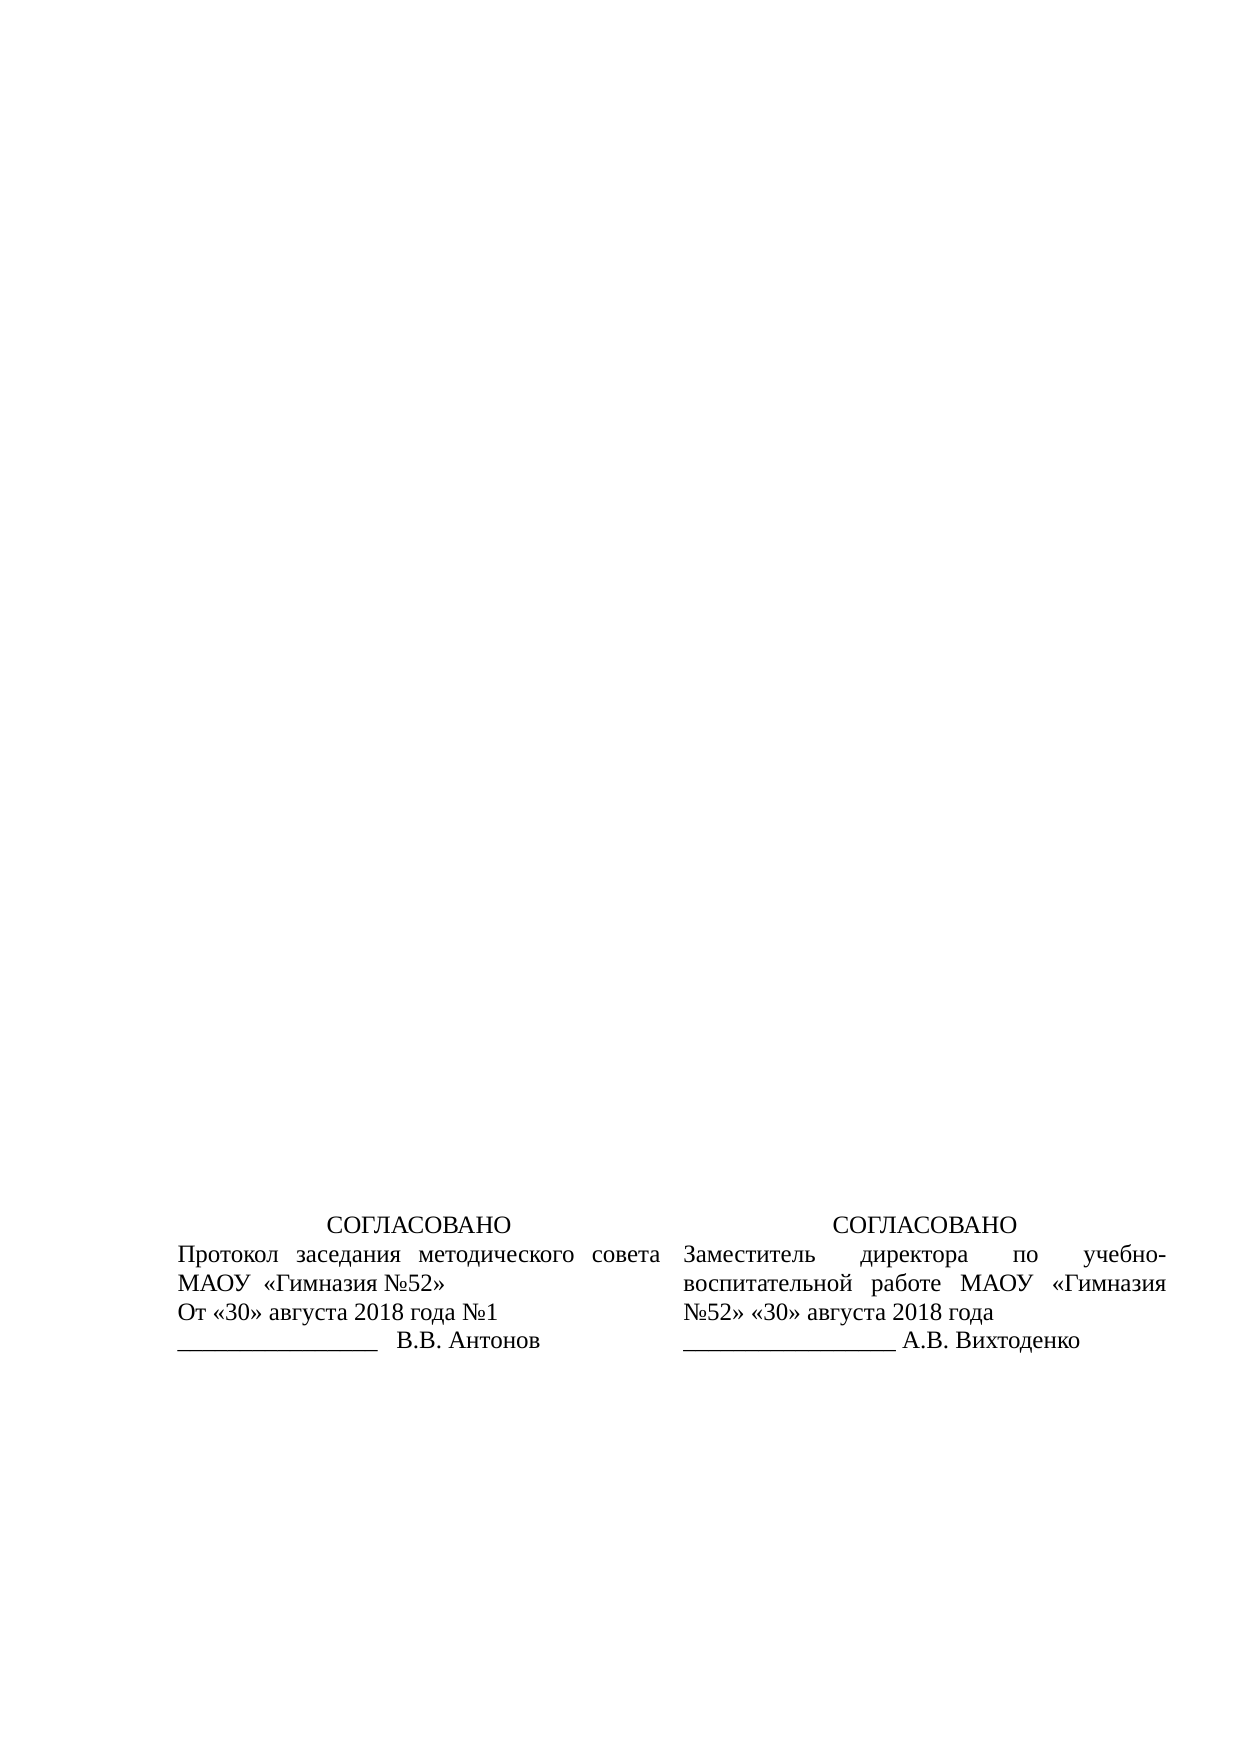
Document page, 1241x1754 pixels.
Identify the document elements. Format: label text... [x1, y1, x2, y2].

table_header СОГЛАСОВАНО [166, 1182, 672, 1239]
table_cell Протокол заседания методического совета МАОУ «Гимназия №52» От «30» августа 2018 года №1 ________________ В.В. Антонов [166, 1239, 672, 1412]
table_header СОГЛАСОВАНО [672, 1182, 1178, 1239]
table_cell Заместитель директора по учебно-воспитательной работе МАОУ «Гимназия №52» «30» августа 2018 года _________________ А.В. Вихтоденко [672, 1239, 1178, 1412]
